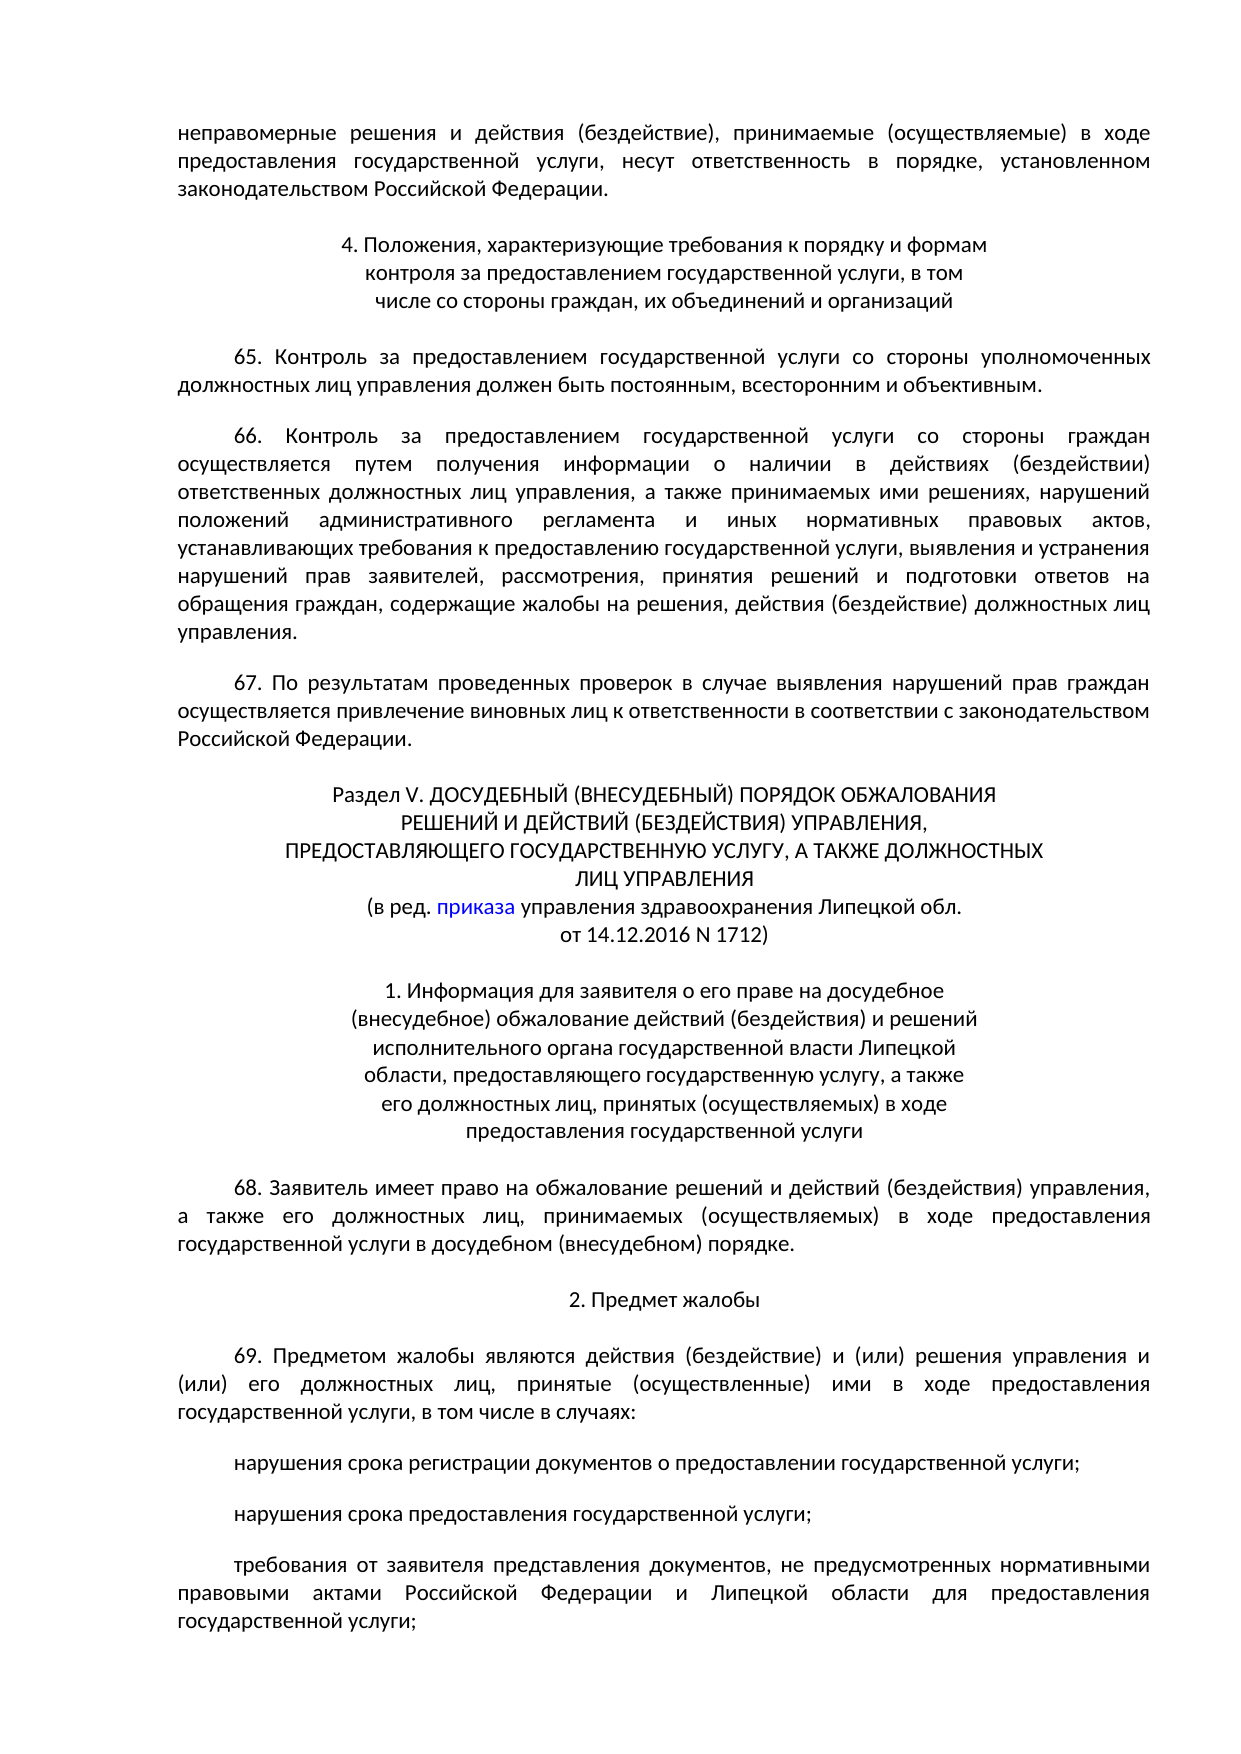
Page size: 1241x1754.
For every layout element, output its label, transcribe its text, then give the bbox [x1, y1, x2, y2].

text предоставления государственной услуги [177, 1117, 1152, 1145]
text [177, 118, 1152, 202]
text 1. Информация для заявителя о его праве на досудебное [177, 977, 1152, 1004]
text 4. Положения, характеризующие требования к порядку и формам [177, 230, 1152, 258]
text ПРЕДОСТАВЛЯЮЩЕГО ГОСУДАРСТВЕННУЮ УСЛУГУ, А ТАКЖЕ ДОЛЖНОСТНЫХ [177, 836, 1152, 864]
text (внесудебное) обжалование действий (бездействия) и решений [177, 1004, 1152, 1033]
text 68. Заявитель имеет право на обжалование решений и действий (бездействия) управления, а также его должностных лиц, принимаемых (осуществляемых) в ходе предоставления государственной услуги в досудебном (внесудебном) порядке. [177, 1173, 1152, 1257]
text области, предоставляющего государственную услугу, а также [177, 1061, 1152, 1089]
text 65. Контроль за предоставлением государственной услуги со стороны уполномоченных должностных лиц управления должен быть постоянным, всесторонним и объективным. [177, 342, 1152, 398]
text требования от заявителя представления документов, не предусмотренных нормативными правовыми актами Российской Федерации и Липецкой области для предоставления государственной услуги; [177, 1550, 1152, 1634]
text от 14.12.2016 N 1712) [177, 921, 1152, 948]
text РЕШЕНИЙ И ДЕЙСТВИЙ (БЕЗДЕЙСТВИЯ) УПРАВЛЕНИЯ, [177, 808, 1152, 836]
text нарушения срока регистрации документов о предоставлении государственной услуги; [177, 1448, 1152, 1476]
text 69. Предметом жалобы являются действия (бездействие) и (или) решения управления и (или) его должностных лиц, принятые (осуществленные) ими в ходе предоставления государственной услуги, в том числе в случаях: [177, 1341, 1152, 1425]
text 67. По результатам проведенных проверок в случае выявления нарушений прав граждан осуществляется привлечение виновных лиц к ответственности в соответствии с законодательством Российской Федерации. [177, 668, 1152, 752]
text контроля за предоставлением государственной услуги, в том [177, 258, 1152, 286]
text Раздел V. ДОСУДЕБНЫЙ (ВНЕСУДЕБНЫЙ) ПОРЯДОК ОБЖАЛОВАНИЯ [177, 780, 1152, 808]
text его должностных лиц, принятых (осуществляемых) в ходе [177, 1089, 1152, 1117]
text 66. Контроль за предоставлением государственной услуги со стороны граждан осуществляется путем получения информации о наличии в действиях (бездействии) ответственных должностных лиц управления, а также принимаемых ими решениях, нарушений положений административного регламента и иных нормативных правовых актов, устанавливающих требования к предоставлению государственной услуги, выявления и устранения нарушений прав заявителей, рассмотрения, принятия решений и подготовки ответов на обращения граждан, содержащие жалобы на решения, действия (бездействие) должностных лиц управления. [177, 421, 1152, 645]
text ЛИЦ УПРАВЛЕНИЯ [177, 864, 1152, 892]
text числе со стороны граждан, их объединений и организаций [177, 286, 1152, 314]
text исполнительного органа государственной власти Липецкой [177, 1033, 1152, 1061]
text (в ред. приказа управления здравоохранения Липецкой обл. [177, 892, 1152, 921]
text 2. Предмет жалобы [177, 1285, 1152, 1313]
text нарушения срока предоставления государственной услуги; [177, 1499, 1152, 1527]
